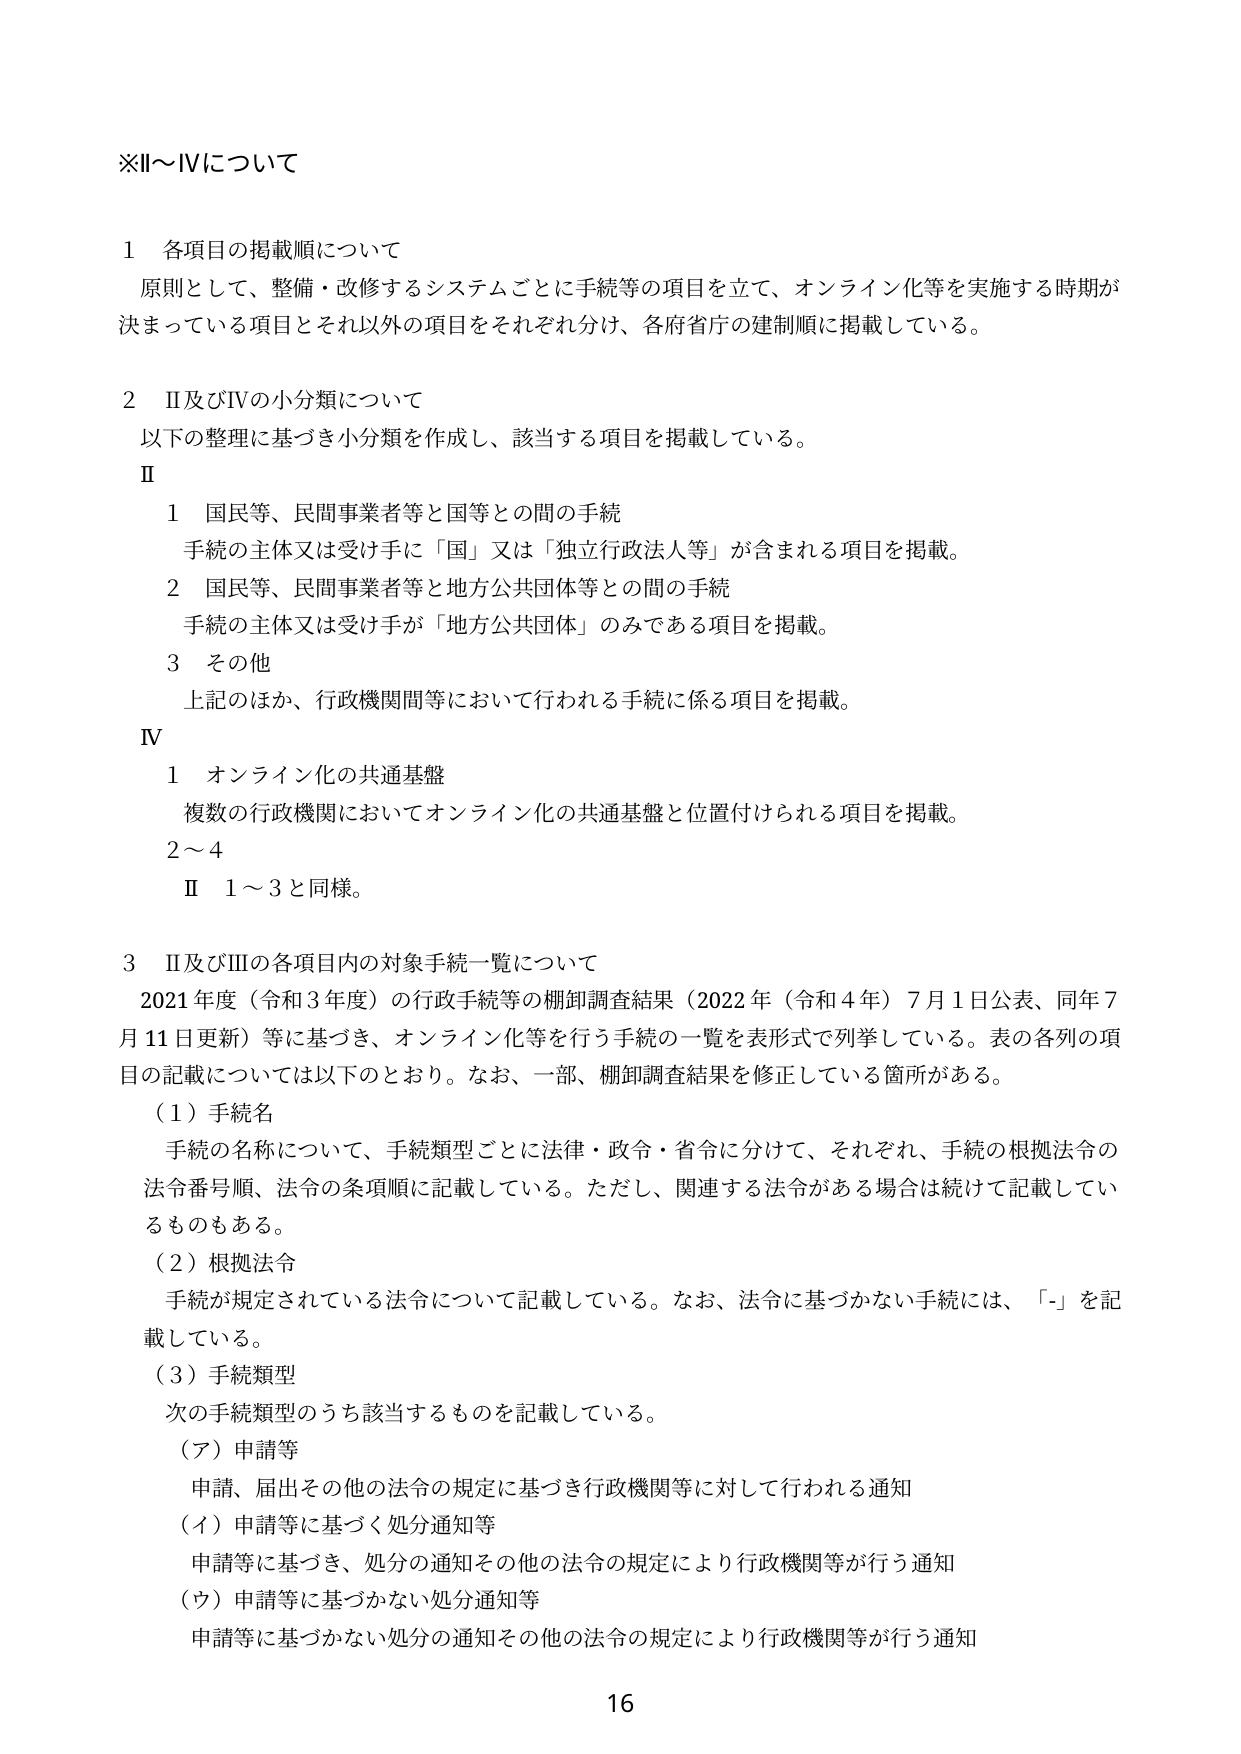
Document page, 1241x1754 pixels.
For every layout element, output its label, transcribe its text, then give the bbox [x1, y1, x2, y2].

text １ 各項目の掲載順について [118, 231, 1122, 268]
text ２ 国民等、民間事業者等と地方公共団体等との間の手続 [118, 568, 1122, 606]
text 原則として、整備・改修するシステムごとに手続等の項目を立て、オンライン化等を実施する時期が決まっている項目とそれ以外の項目をそれぞれ分け、各府省庁の建制順に掲載している。 [118, 268, 1122, 343]
text 申請等に基づかない処分の通知その他の法令の規定により行政機関等が行う通知 [168, 1618, 1122, 1656]
text Ⅱ [118, 456, 1122, 493]
text 手続の主体又は受け手が「地方公共団体」のみである項目を掲載。 [118, 606, 1122, 643]
text ３ その他 [118, 643, 1122, 681]
text 手続が規定されている法令について記載している。なお、法令に基づかない手続には、「-」を記載している。 [143, 1281, 1122, 1356]
text （ア）申請等 [168, 1431, 1122, 1468]
text 上記のほか、行政機関間等において行われる手続に係る項目を掲載。 [118, 681, 1122, 718]
text 手続の名称について、手続類型ごとに法律・政令・省令に分けて、それぞれ、手続の根拠法令の法令番号順、法令の条項順に記載している。ただし、関連する法令がある場合は続けて記載しているものもある。 [143, 1131, 1122, 1243]
text ２ Ⅱ及びⅣの小分類について [118, 381, 1122, 418]
text Ⅱ １～３と同様。 [118, 868, 1122, 906]
text 以下の整理に基づき小分類を作成し、該当する項目を掲載している。 [118, 418, 1122, 456]
text （３）手続類型 [143, 1356, 1122, 1393]
text 複数の行政機関においてオンライン化の共通基盤と位置付けられる項目を掲載。 [118, 793, 1122, 831]
text （イ）申請等に基づく処分通知等 [168, 1506, 1122, 1543]
text 2021年度（令和３年度）の行政手続等の棚卸調査結果（2022年（令和４年）７月１日公表、同年７月11日更新）等に基づき、オンライン化等を行う手続の一覧を表形式で列挙している。表の各列の項目の記載については以下のとおり。なお、一部、棚卸調査結果を修正している箇所がある。 [118, 981, 1122, 1093]
text （ウ）申請等に基づかない処分通知等 [168, 1581, 1122, 1618]
text ３ Ⅱ及びⅢの各項目内の対象手続一覧について [118, 943, 1122, 981]
text ※Ⅱ～Ⅳについて [118, 143, 1122, 181]
text （２）根拠法令 [143, 1243, 1122, 1281]
text １ 国民等、民間事業者等と国等との間の手続 [118, 493, 1122, 531]
text Ⅳ [118, 718, 1122, 756]
text 手続の主体又は受け手に「国」又は「独立行政法人等」が含まれる項目を掲載。 [118, 531, 1122, 568]
text 次の手続類型のうち該当するものを記載している。 [143, 1393, 1122, 1431]
text １ オンライン化の共通基盤 [118, 756, 1122, 793]
text ２～４ [118, 831, 1122, 868]
text 申請、届出その他の法令の規定に基づき行政機関等に対して行われる通知 [168, 1468, 1122, 1506]
text 申請等に基づき、処分の通知その他の法令の規定により行政機関等が行う通知 [168, 1543, 1122, 1581]
text （１）手続名 [143, 1093, 1122, 1131]
